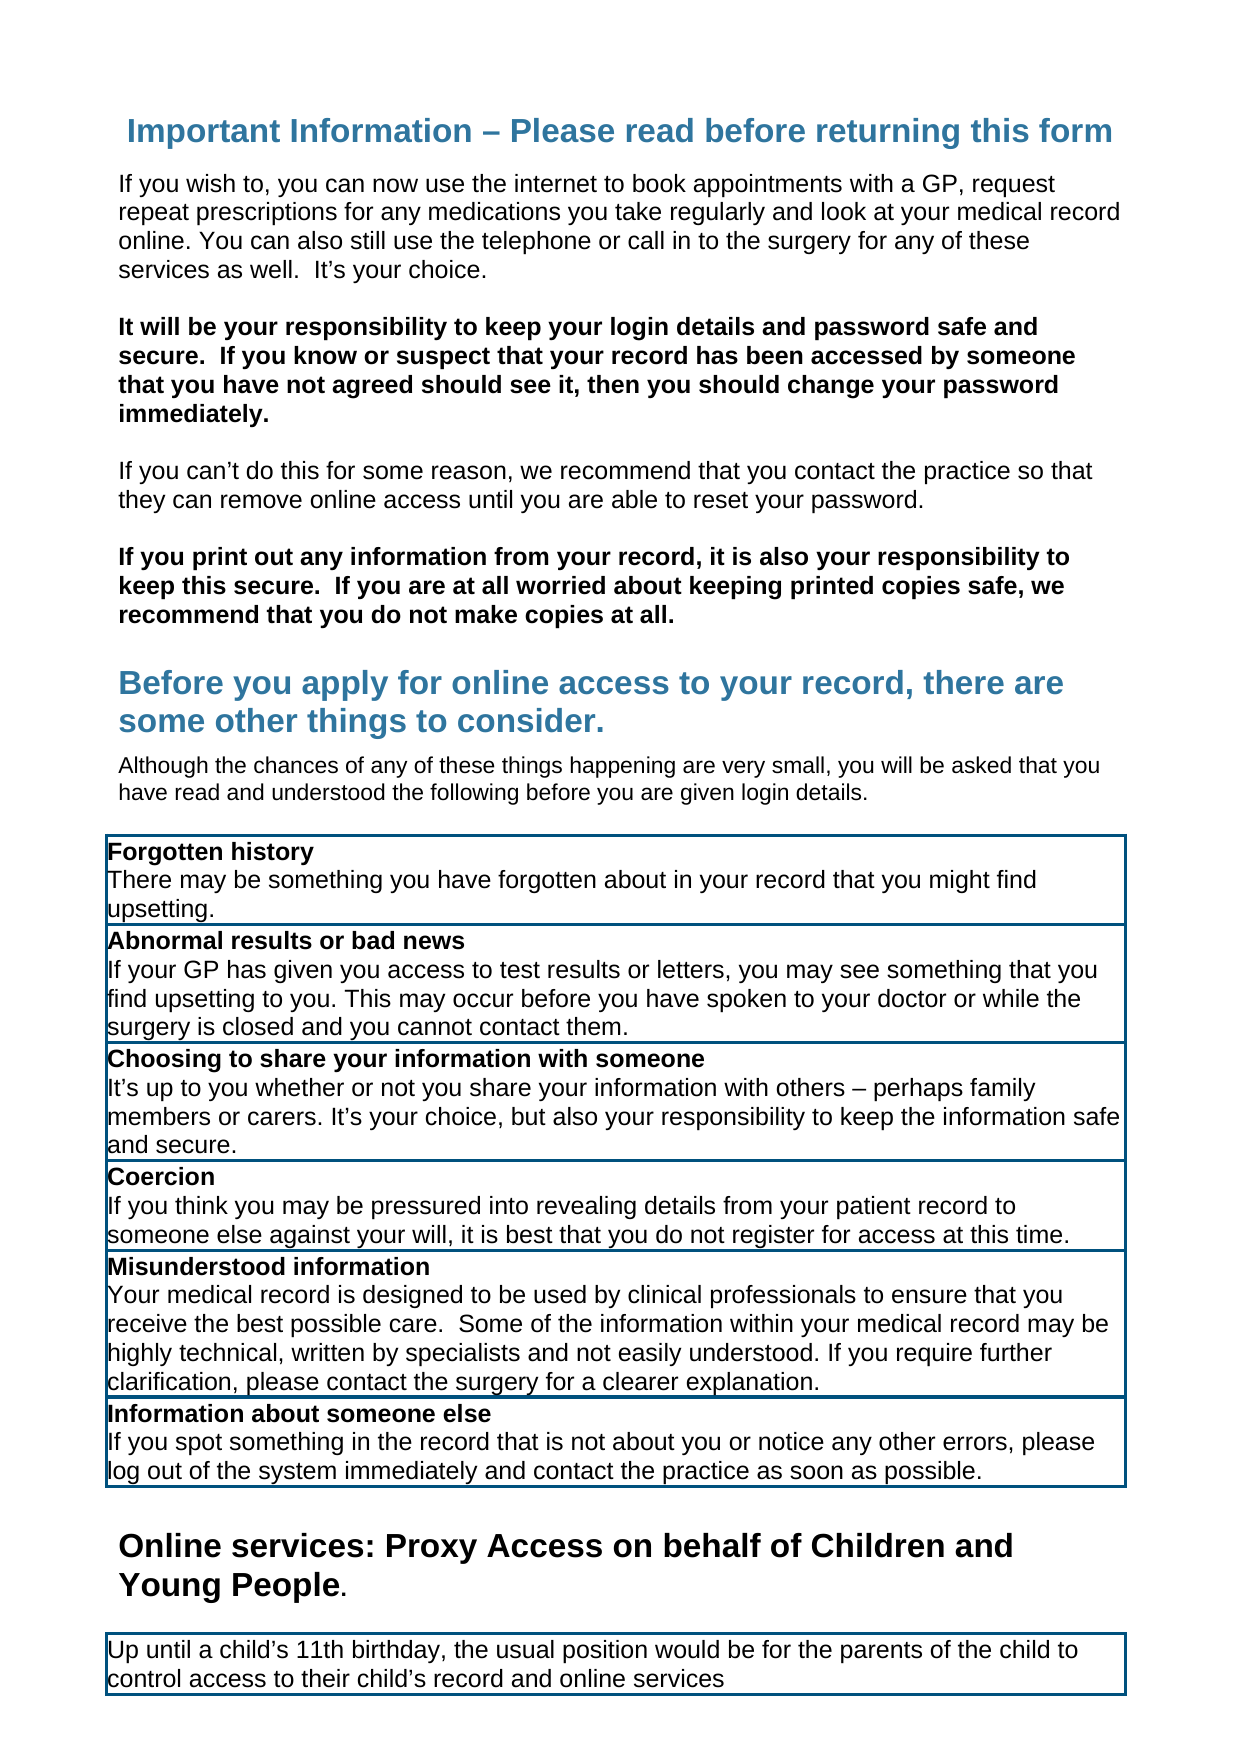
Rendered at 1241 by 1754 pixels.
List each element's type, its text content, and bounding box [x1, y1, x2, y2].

text Important Information – Please read before returning this form [118, 111, 1122, 149]
table_cell Abnormal results or bad news If your GP has given you access to test results or letters, you may see something that you find upsetting to you. This may occur before you have spoken to your doctor or while the surgery is closed and you cannot contact them. [108, 926, 1124, 1041]
table_header Forgotten history There may be something you have forgotten about in your record that you might find upsetting. [108, 837, 1124, 923]
text It will be your responsibility to keep your login details and password safe and secure. If you know or suspect that your record has been accessed by someone that you have not agreed should see it, then you should change your password immediately. [118, 312, 1122, 427]
table_cell Coercion If you think you may be pressured into revealing details from your patient record to someone else against your will, it is best that you do not register for access at this time. [108, 1162, 1124, 1248]
text If you can’t do this for some reason, we recommend that you contact the practice so that they can remove online access until you are able to reset your password. [118, 456, 1122, 514]
table_header Up until a child’s 11th birthday, the usual position would be for the parents of the child to control access to their child’s record and online services [108, 1635, 1124, 1693]
text If you print out any information from your record, it is also your responsibility to keep this secure. If you are at all worried about keeping printed copies safe, we recommend that you do not make copies at all. [118, 542, 1122, 629]
text If you wish to, you can now use the internet to book appointments with a GP, request repeat prescriptions for any medications you take regularly and look at your medical record online. You can also still use the telephone or call in to the surgery for any of these services as well. It’s your choice. [118, 169, 1122, 284]
subtitle Before you apply for online access to your record, there are some other things to consider. [118, 663, 1122, 739]
table_cell Information about someone else If you spot something in the record that is not about you or notice any other errors, please log out of the system immediately and contact the practice as soon as possible. [108, 1399, 1124, 1485]
table_cell Misunderstood information Your medical record is designed to be used by clinical professionals to ensure that you receive the best possible care. Some of the information within your medical record may be highly technical, written by specialists and not easily understood. If you require further clarification, please contact the surgery for a clearer explanation. [108, 1252, 1124, 1395]
text Online services: Proxy Access on behalf of Children and Young People. [118, 1526, 1122, 1603]
table_cell Choosing to share your information with someone It’s up to you whether or not you share your information with others – perhaps family members or carers. It’s your choice, but also your responsibility to keep the information safe and secure. [108, 1044, 1124, 1159]
text Although the chances of any of these things happening are very small, you will be asked that you have read and understood the following before you are given login details. [118, 752, 1122, 805]
